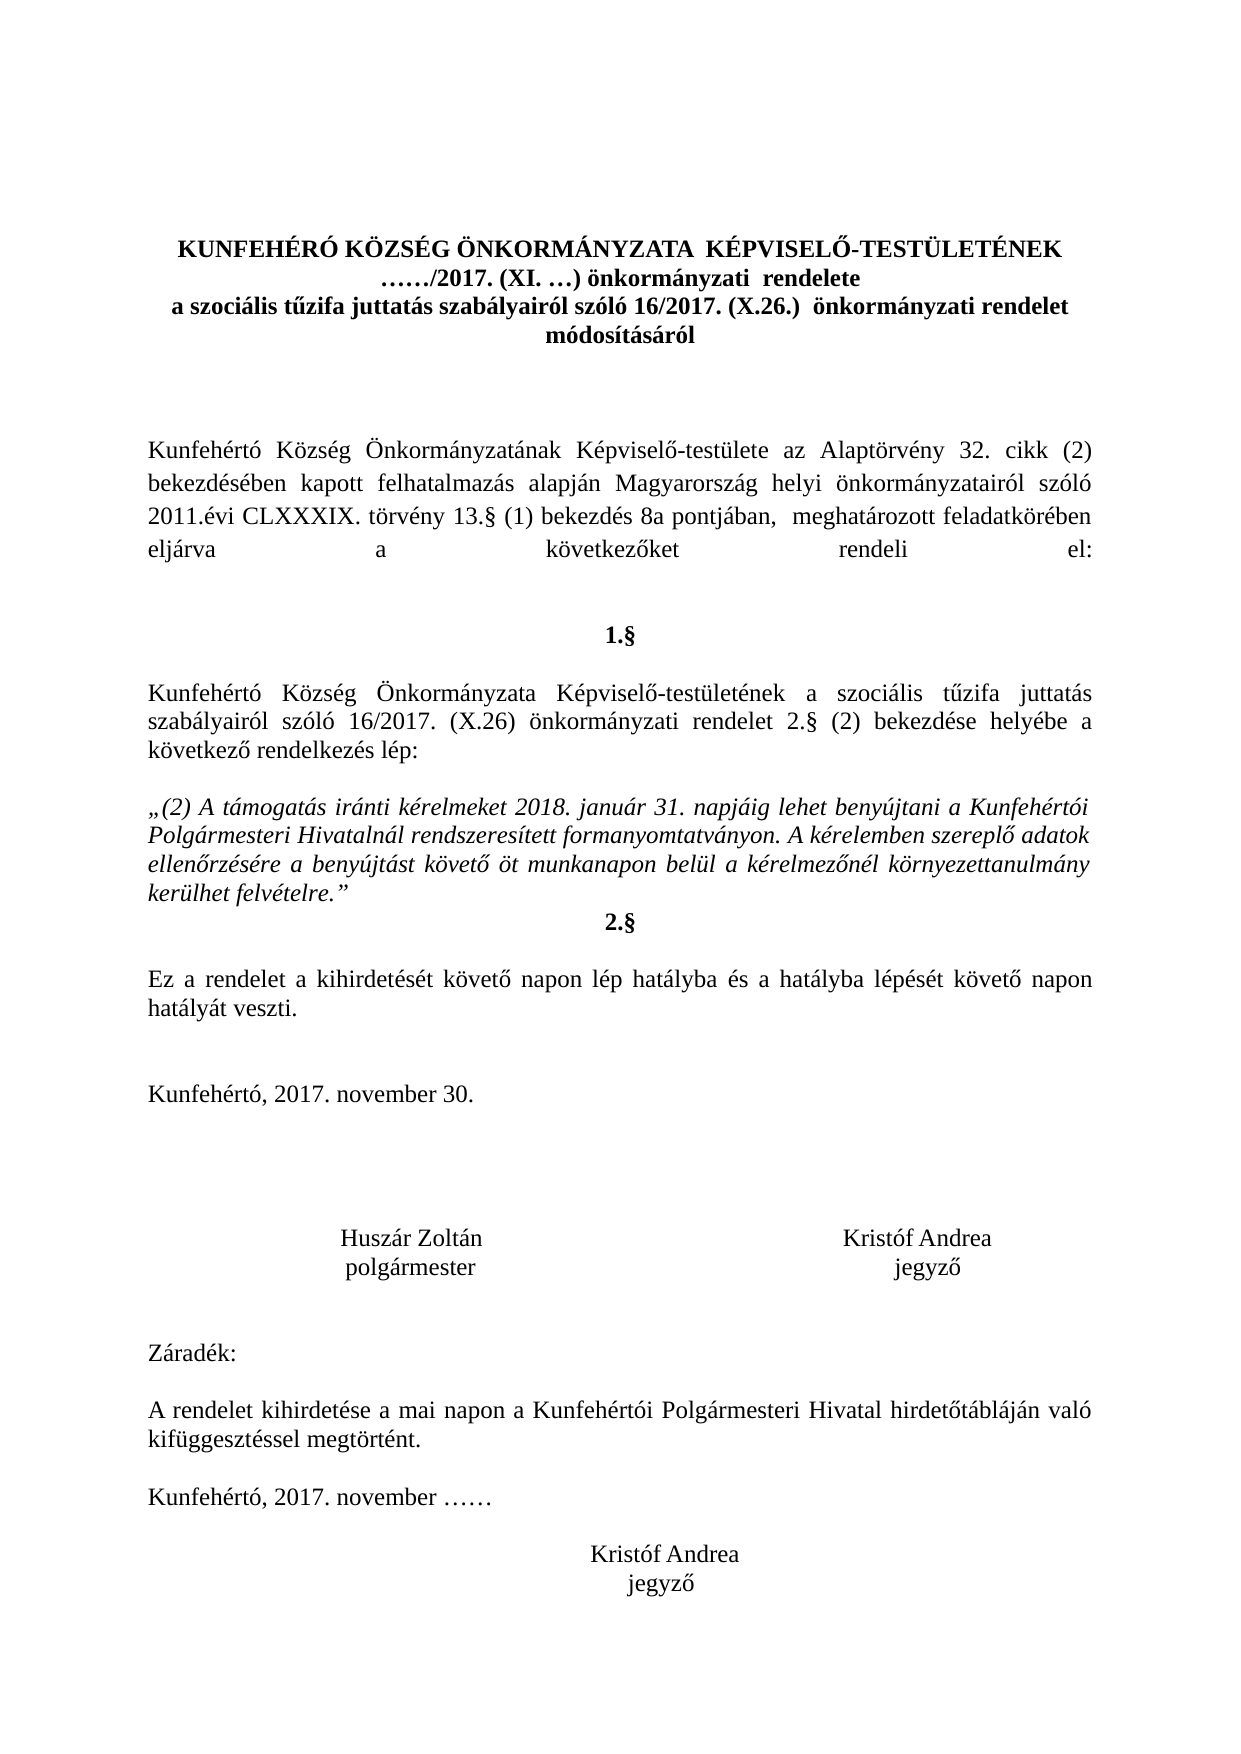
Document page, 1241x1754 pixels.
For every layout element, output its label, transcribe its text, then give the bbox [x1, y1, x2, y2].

text A rendelet kihirdetése a mai napon a Kunfehértói Polgármesteri Hivatal hirdetőtábláján való kifüggesztéssel megtörtént. [148, 1396, 1093, 1453]
text Huszár Zoltán Kristóf Andrea [148, 1223, 1093, 1252]
text 1.§ [148, 620, 1093, 649]
text jegyző [516, 1568, 1093, 1597]
text ……/2017. (XI. …) önkormányzati rendelete [148, 263, 1093, 291]
text Kristóf Andrea [148, 1539, 1093, 1568]
text Kunfehértó Község Önkormányzatának Képviselő-testülete az Alaptörvény 32. cikk (2) bekezdésében kapott felhatalmazás alapján Magyarország helyi önkormányzatairól szóló 2011.évi CLXXXIX. törvény 13.§ (1) bekezdés 8a pontjában, meghatározott feladatkörében eljárva a következőket rendeli el: [148, 435, 1093, 595]
text Kunfehértó, 2017. november …… [148, 1482, 1093, 1511]
text Kunfehértó, 2017. november 30. [148, 1079, 1093, 1108]
text Kunfehértó Község Önkormányzata Képviselő-testületének a szociális tűzifa juttatás szabályairól szóló 16/2017. (X.26) önkormányzati rendelet 2.§ (2) bekezdése helyébe a következő rendelkezés lép: [148, 678, 1093, 764]
text KUNFEHÉRÓ KÖZSÉG ÖNKORMÁNYZATA KÉPVISELŐ-TESTÜLETÉNEK [148, 234, 1093, 263]
text Záradék: [148, 1338, 1093, 1367]
text „(2) A támogatás iránti kérelmeket 2018. január 31. napjáig lehet benyújtani a Kunfehértói Polgármesteri Hivatalnál rendszeresített formanyomtatványon. A kérelemben szereplő adatok ellenőrzésére a benyújtást követő öt munkanapon belül a kérelmezőnél környezettanulmány kerülhet felvételre.” [148, 792, 1093, 907]
text a szociális tűzifa juttatás szabályairól szóló 16/2017. (X.26.) önkormányzati rendelet módosításáról [148, 291, 1093, 349]
text 2.§ [148, 907, 1093, 936]
text Ez a rendelet a kihirdetését követő napon lép hatályba és a hatályba lépését követő napon hatályát veszti. [148, 964, 1093, 1022]
text polgármester jegyző [295, 1252, 1093, 1281]
